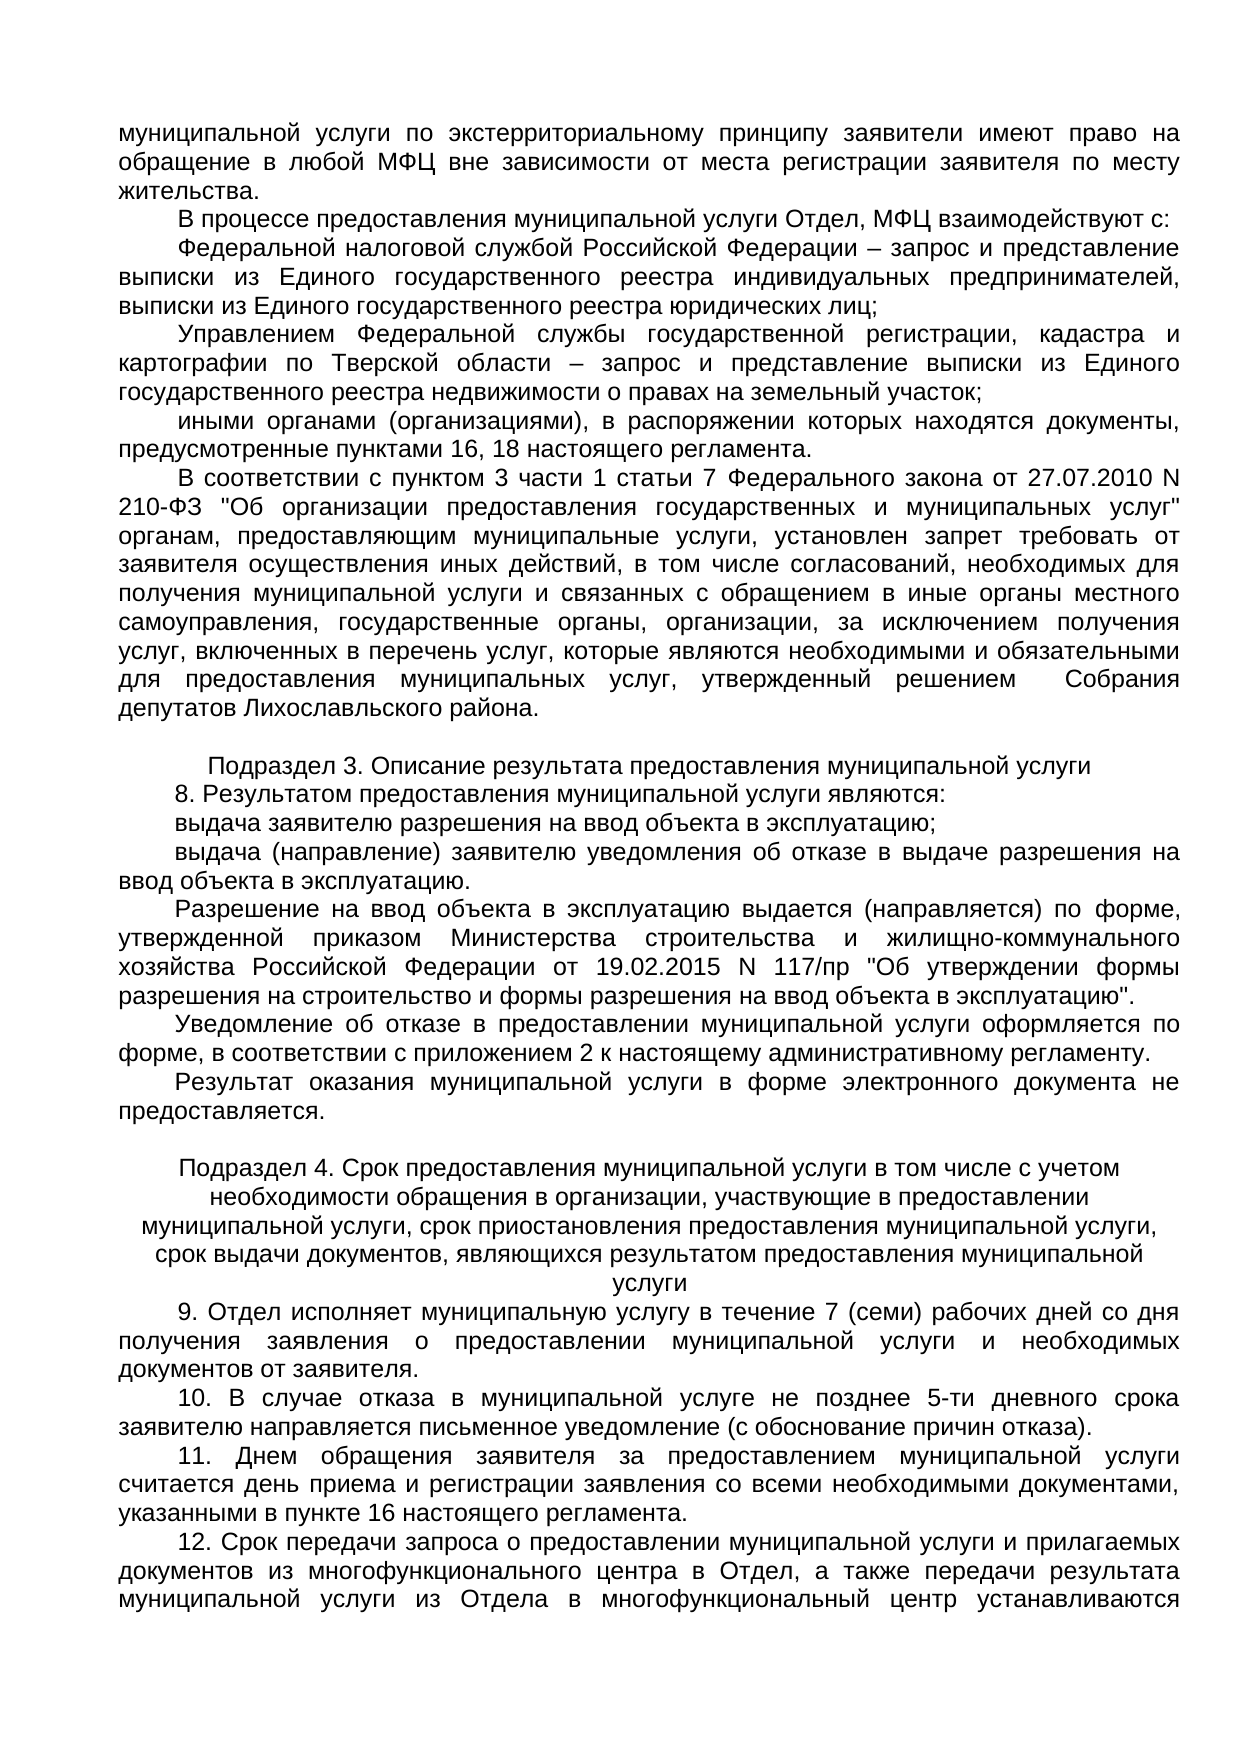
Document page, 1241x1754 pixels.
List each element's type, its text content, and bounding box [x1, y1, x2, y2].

text 11. Днем обращения заявителя за предоставлением муниципальной услуги считается день приема и регистрации заявления со всеми необходимыми документами, указанными в пункте 16 настоящего регламента. [118, 1441, 1181, 1527]
text В процессе предоставления муниципальной услуги Отдел, МФЦ взаимодействуют с: [118, 204, 1181, 233]
text Подраздел 4. Срок предоставления муниципальной услуги в том числе с учетом необходимости обращения в организации, участвующие в предоставлении муниципальной услуги, срок приостановления предоставления муниципальной услуги, срок выдачи документов, являющихся результатом предоставления муниципальной услуги [118, 1153, 1181, 1297]
text выдача заявителю разрешения на ввод объекта в эксплуатацию; [118, 808, 1181, 837]
text Разрешение на ввод объекта в эксплуатацию выдается (направляется) по форме, утвержденной приказом Министерства строительства и жилищно-коммунального хозяйства Российской Федерации от 19.02.2015 N 117/пр "Об утверждении формы разрешения на строительство и формы разрешения на ввод объекта в эксплуатацию". [118, 894, 1181, 1009]
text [118, 118, 1181, 204]
text Подраздел 3. Описание результата предоставления муниципальной услуги [118, 751, 1181, 779]
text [118, 1527, 1181, 1613]
text выдача (направление) заявителю уведомления об отказе в выдаче разрешения на ввод объекта в эксплуатацию. [118, 837, 1181, 894]
text 9. Отдел исполняет муниципальную услугу в течение 7 (семи) рабочих дней со дня получения заявления о предоставлении муниципальной услуги и необходимых документов от заявителя. [118, 1297, 1181, 1383]
text Результат оказания муниципальной услуги в форме электронного документа не предоставляется. [118, 1067, 1181, 1124]
text 10. В случае отказа в муниципальной услуге не позднее 5-ти дневного срока заявителю направляется письменное уведомление (с обоснование причин отказа). [118, 1383, 1181, 1441]
text Федеральной налоговой службой Российской Федерации – запрос и представление выписки из Единого государственного реестра индивидуальных предпринимателей, выписки из Единого государственного реестра юридических лиц; [118, 233, 1181, 319]
text 8. Результатом предоставления муниципальной услуги являются: [118, 779, 1181, 808]
text иными органами (организациями), в распоряжении которых находятся документы, предусмотренные пунктами 16, 18 настоящего регламента. [118, 406, 1181, 463]
text Управлением Федеральной службы государственной регистрации, кадастра и картографии по Тверской области – запрос и представление выписки из Единого государственного реестра недвижимости о правах на земельный участок; [118, 319, 1181, 406]
text Уведомление об отказе в предоставлении муниципальной услуги оформляется по форме, в соответствии с приложением 2 к настоящему административному регламенту. [118, 1009, 1181, 1067]
text В соответствии с пунктом 3 части 1 статьи 7 Федерального закона от 27.07.2010 N 210-ФЗ "Об организации предоставления государственных и муниципальных услуг" органам, предоставляющим муниципальные услуги, установлен запрет требовать от заявителя осуществления иных действий, в том числе согласований, необходимых для получения муниципальной услуги и связанных с обращением в иные органы местного самоуправления, государственные органы, организации, за исключением получения услуг, включенных в перечень услуг, которые являются необходимыми и обязательными для предоставления муниципальных услуг, утвержденный решением Собрания депутатов Лихославльского района. [118, 463, 1181, 722]
